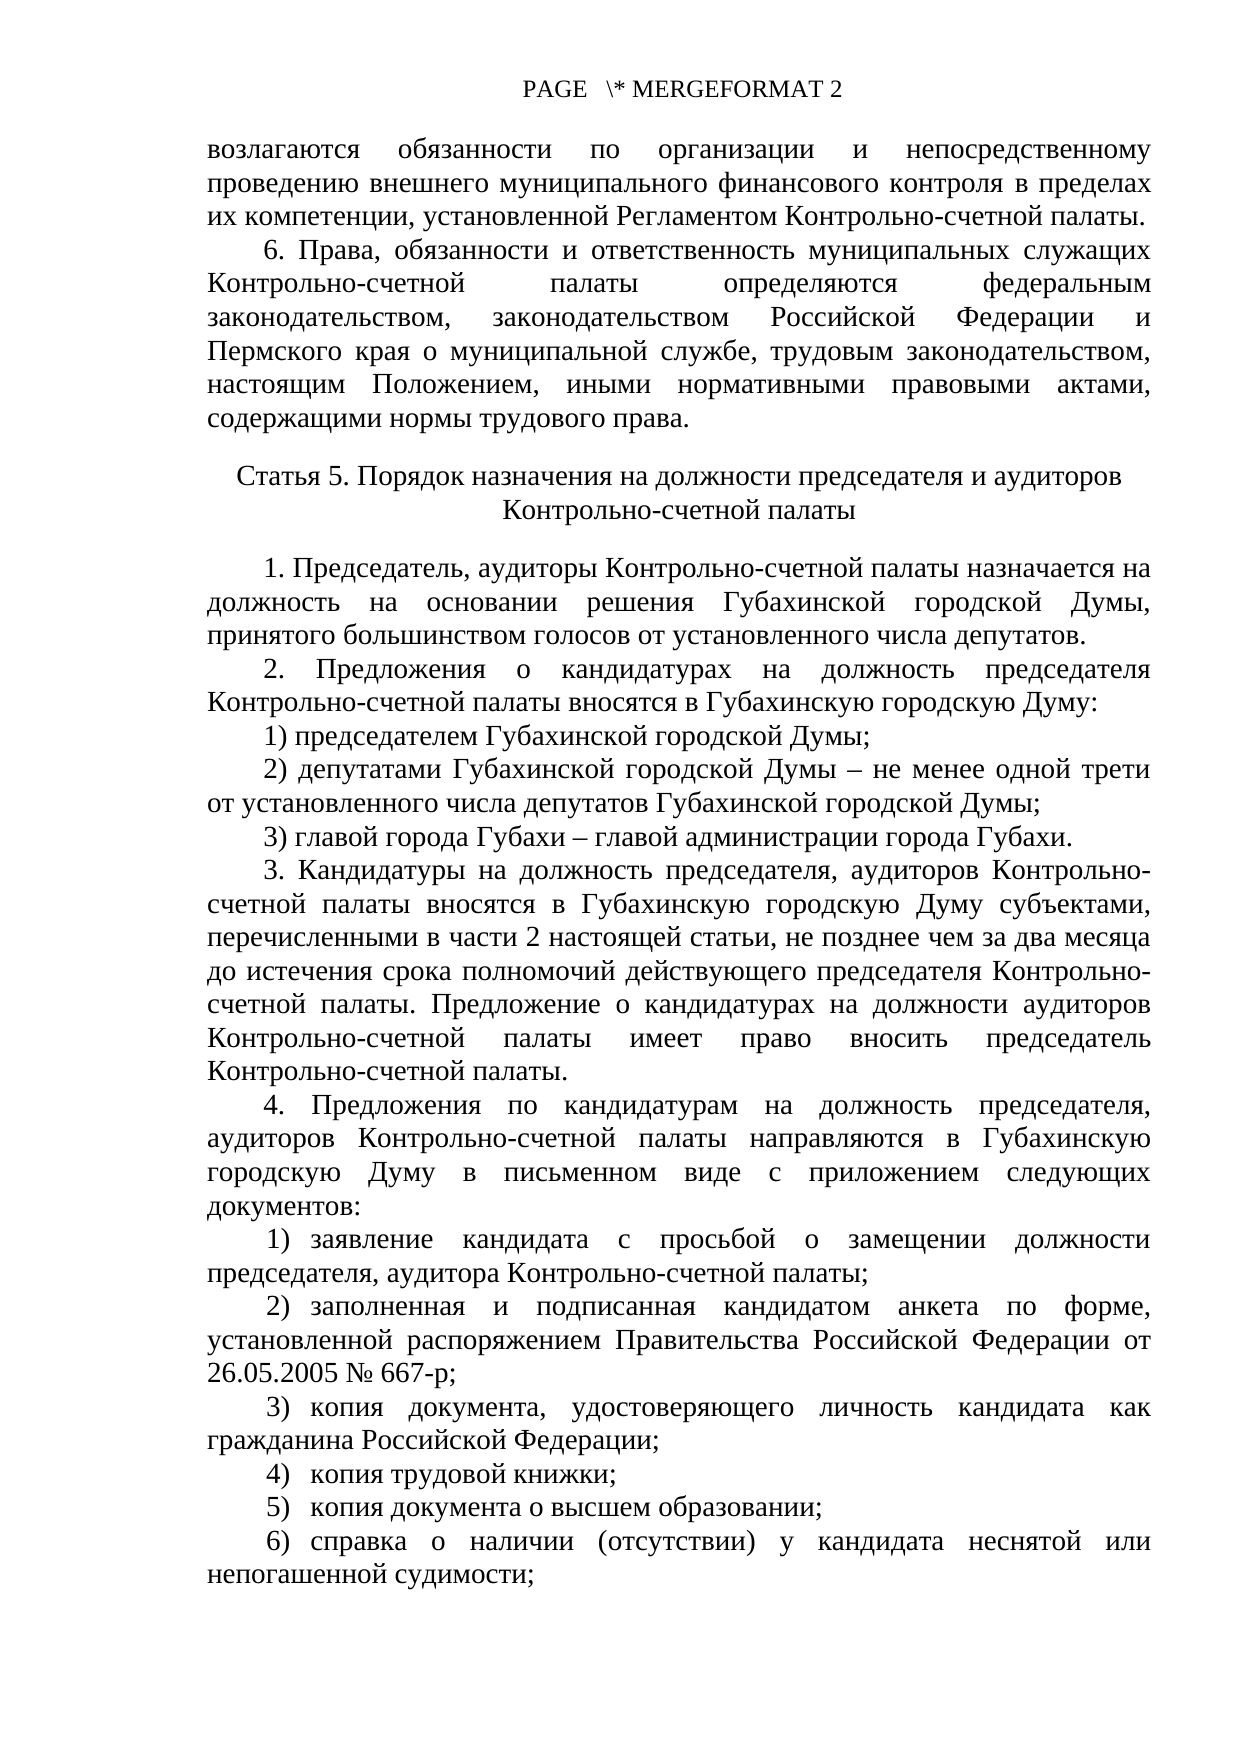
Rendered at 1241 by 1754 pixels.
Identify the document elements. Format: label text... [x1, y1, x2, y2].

list справка о наличии (отсутствии) у кандидата неснятой или непогашенной судимости; [207, 1523, 1152, 1590]
list заявление кандидата с просьбой о замещении должности председателя, аудитора Контрольно-счетной палаты; [207, 1221, 1152, 1288]
text Статья 5. Порядок назначения на должности председателя и аудиторов Контрольно-счетной палаты [207, 458, 1152, 525]
text 1) председателем Губахинской городской Думы; [207, 718, 1152, 752]
list копия документа о высшем образовании; [207, 1489, 1152, 1523]
text 1. Председатель, аудиторы Контрольно-счетной палаты назначается на должность на основании решения Губахинской городской Думы, принятого большинством голосов от установленного числа депутатов. [207, 550, 1152, 651]
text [207, 131, 1152, 232]
list копия трудовой книжки; [207, 1456, 1152, 1489]
text 3. Кандидатуры на должность председателя, аудиторов Контрольно-счетной палаты вносятся в Губахинскую городскую Думу субъектами, перечисленными в части 2 настоящей статьи, не позднее чем за два месяца до истечения срока полномочий действующего председателя Контрольно-счетной палаты. Предложение о кандидатурах на должности аудиторов Контрольно-счетной палаты имеет право вносить председатель Контрольно-счетной палаты. [207, 852, 1152, 1087]
text 3) главой города Губахи – главой администрации города Губахи. [207, 819, 1152, 852]
list копия документа, удостоверяющего личность кандидата как гражданина Российской Федерации; [207, 1389, 1152, 1456]
text 2. Предложения о кандидатурах на должность председателя Контрольно-счетной палаты вносятся в Губахинскую городскую Думу: [207, 651, 1152, 718]
text 2) депутатами Губахинской городской Думы – не менее одной трети от установленного числа депутатов Губахинской городской Думы; [207, 752, 1152, 819]
text 6. Права, обязанности и ответственность муниципальных служащих Контрольно-счетной палаты определяются федеральным законодательством, законодательством Российской Федерации и Пермского края о муниципальной службе, трудовым законодательством, настоящим Положением, иными нормативными правовыми актами, содержащими нормы трудового права. [207, 232, 1152, 433]
list заполненная и подписанная кандидатом анкета по форме, установленной распоряжением Правительства Российской Федерации от 26.05.2005 № 667-р; [207, 1288, 1152, 1389]
text 4. Предложения по кандидатурам на должность председателя, аудиторов Контрольно-счетной палаты направляются в Губахинскую городскую Думу в письменном виде с приложением следующих документов: [207, 1087, 1152, 1221]
